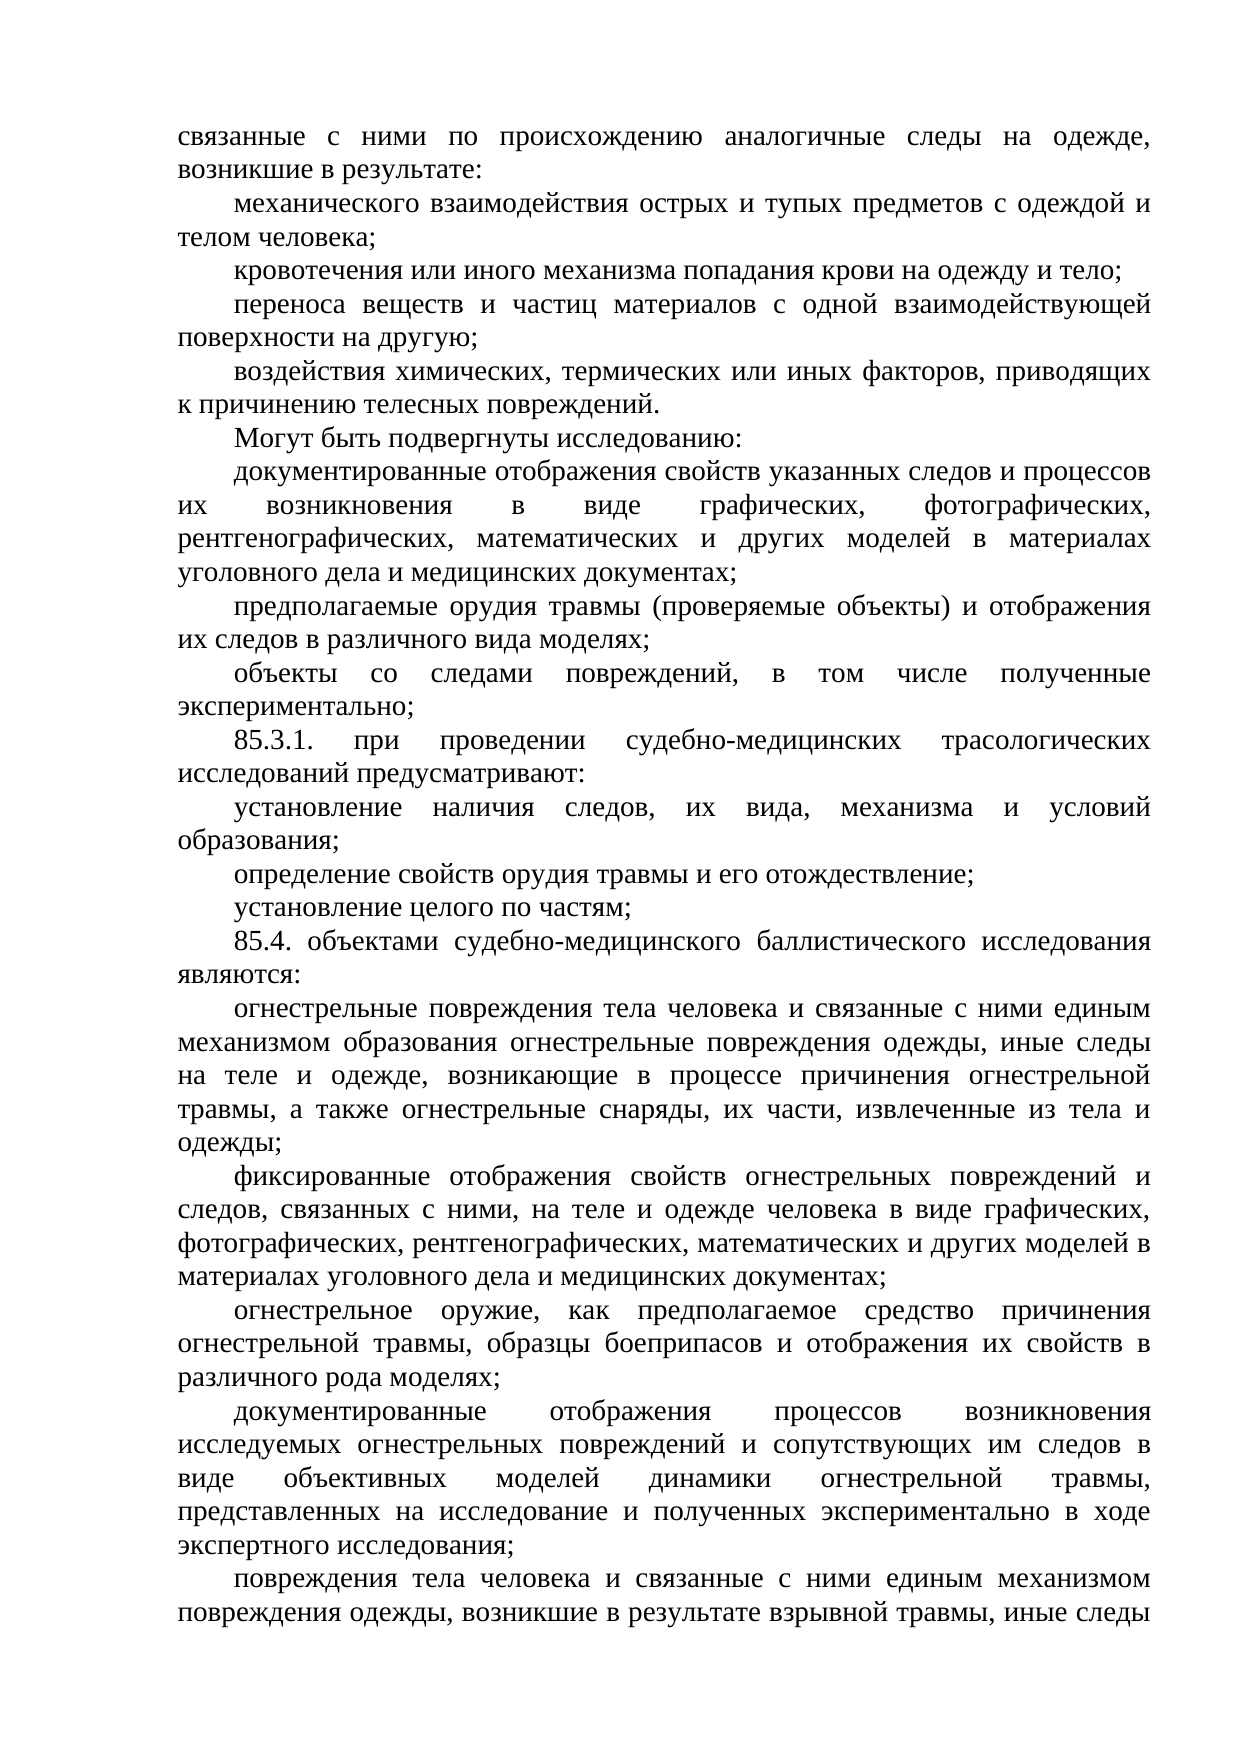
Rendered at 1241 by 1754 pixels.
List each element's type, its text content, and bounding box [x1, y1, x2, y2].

text объекты со следами повреждений, в том числе полученные экспериментально; [177, 655, 1152, 722]
text кровотечения или иного механизма попадания крови на одежду и тело; [177, 252, 1152, 286]
text огнестрельное оружие, как предполагаемое средство причинения огнестрельной травмы, образцы боеприпасов и отображения их свойств в различного рода моделях; [177, 1292, 1152, 1393]
text огнестрельные повреждения тела человека и связанные с ними единым механизмом образования огнестрельные повреждения одежды, иные следы на теле и одежде, возникающие в процессе причинения огнестрельной травмы, а также огнестрельные снаряды, их части, извлеченные из тела и одежды; [177, 990, 1152, 1158]
text документированные отображения свойств указанных следов и процессов их возникновения в виде графических, фотографических, рентгенографических, математических и других моделей в материалах уголовного дела и медицинских документах; [177, 453, 1152, 588]
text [177, 1560, 1152, 1627]
text воздействия химических, термических или иных факторов, приводящих к причинению телесных повреждений. [177, 353, 1152, 420]
text установление наличия следов, их вида, механизма и условий образования; [177, 789, 1152, 856]
text переноса веществ и частиц материалов с одной взаимодействующей поверхности на другую; [177, 286, 1152, 353]
text установление целого по частям; [177, 889, 1152, 923]
text определение свойств орудия травмы и его отождествление; [177, 856, 1152, 889]
text предполагаемые орудия травмы (проверяемые объекты) и отображения их следов в различного вида моделях; [177, 588, 1152, 655]
text документированные отображения процессов возникновения исследуемых огнестрельных повреждений и сопутствующих им следов в виде объективных моделей динамики огнестрельной травмы, представленных на исследование и полученных экспериментально в ходе экспертного исследования; [177, 1393, 1152, 1560]
text фиксированные отображения свойств огнестрельных повреждений и следов, связанных с ними, на теле и одежде человека в виде графических, фотографических, рентгенографических, математических и других моделей в материалах уголовного дела и медицинских документах; [177, 1158, 1152, 1292]
text 85.3.1. при проведении судебно-медицинских трасологических исследований предусматривают: [177, 722, 1152, 789]
text Могут быть подвергнуты исследованию: [177, 420, 1152, 453]
text 85.4. объектами судебно-медицинского баллистического исследования являются: [177, 923, 1152, 990]
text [177, 118, 1152, 185]
text механического взаимодействия острых и тупых предметов с одеждой и телом человека; [177, 185, 1152, 252]
